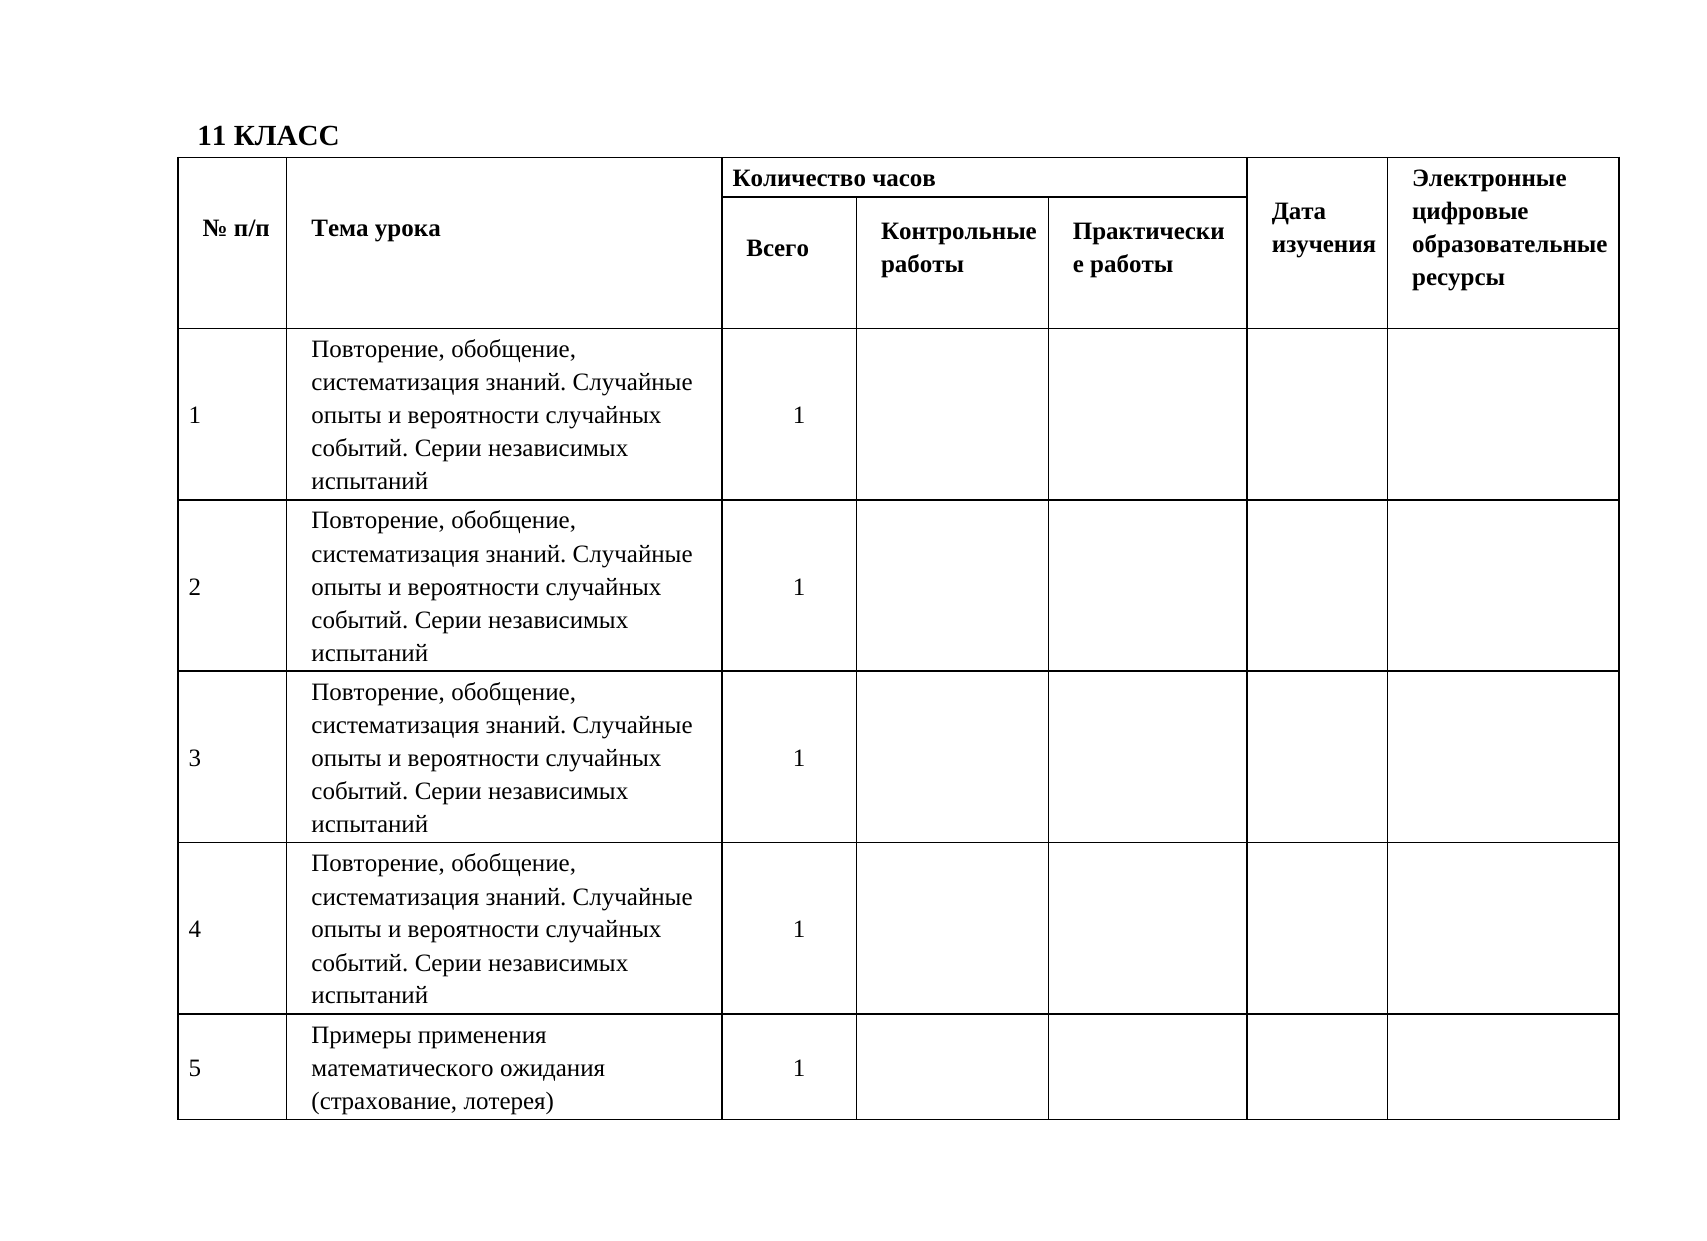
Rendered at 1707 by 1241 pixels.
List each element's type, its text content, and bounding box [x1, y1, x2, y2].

table_cell 1 [723, 672, 856, 842]
table_cell 1 [723, 843, 856, 1013]
table_header Тема урока [287, 158, 721, 327]
table_cell [857, 501, 1048, 670]
table_cell [1049, 329, 1246, 499]
table_cell Повторение, обобщение, систематизация знаний. Случайные опыты и вероятности случайных событий. Серии независимых испытаний [287, 672, 721, 842]
table_cell [1248, 1015, 1387, 1119]
table_cell 5 [179, 1015, 286, 1119]
table_cell 1 [723, 329, 856, 499]
table_cell [1248, 329, 1387, 499]
table_header Количество часов [723, 158, 1246, 196]
table_cell Контрольные работы [857, 198, 1048, 327]
table_cell [1248, 672, 1387, 842]
table_cell [857, 672, 1048, 842]
table_cell Всего [723, 198, 856, 327]
table_cell [1049, 501, 1246, 670]
table_cell [1388, 501, 1618, 670]
table_cell [857, 329, 1048, 499]
table_cell [1388, 843, 1618, 1013]
table_cell [1388, 1015, 1618, 1119]
table_header Электронные цифровые образовательные ресурсы [1388, 158, 1618, 327]
table_cell Повторение, обобщение, систематизация знаний. Случайные опыты и вероятности случайных событий. Серии независимых испытаний [287, 843, 721, 1013]
table_cell [1049, 672, 1246, 842]
table_cell Повторение, обобщение, систематизация знаний. Случайные опыты и вероятности случайных событий. Серии независимых испытаний [287, 501, 721, 670]
table_cell 3 [179, 672, 286, 842]
table_cell 2 [179, 501, 286, 670]
text 11 КЛАСС [190, 118, 1618, 152]
table_header № п/п [179, 158, 286, 327]
table_cell [857, 1015, 1048, 1119]
table_cell Практические работы [1049, 198, 1246, 327]
table_cell [1248, 843, 1387, 1013]
table_cell [1049, 843, 1246, 1013]
table_cell 1 [179, 329, 286, 499]
table_cell 1 [723, 1015, 856, 1119]
table_cell [857, 843, 1048, 1013]
table_cell 4 [179, 843, 286, 1013]
table_cell 1 [723, 501, 856, 670]
table_cell Примеры применения математического ожидания (страхование, лотерея) [287, 1015, 721, 1119]
table_cell Повторение, обобщение, систематизация знаний. Случайные опыты и вероятности случайных событий. Серии независимых испытаний [287, 329, 721, 499]
table_cell [1388, 329, 1618, 499]
table_cell [1049, 1015, 1246, 1119]
table_cell [1248, 501, 1387, 670]
table_cell [1388, 672, 1618, 842]
table_header Дата изучения [1248, 158, 1387, 327]
